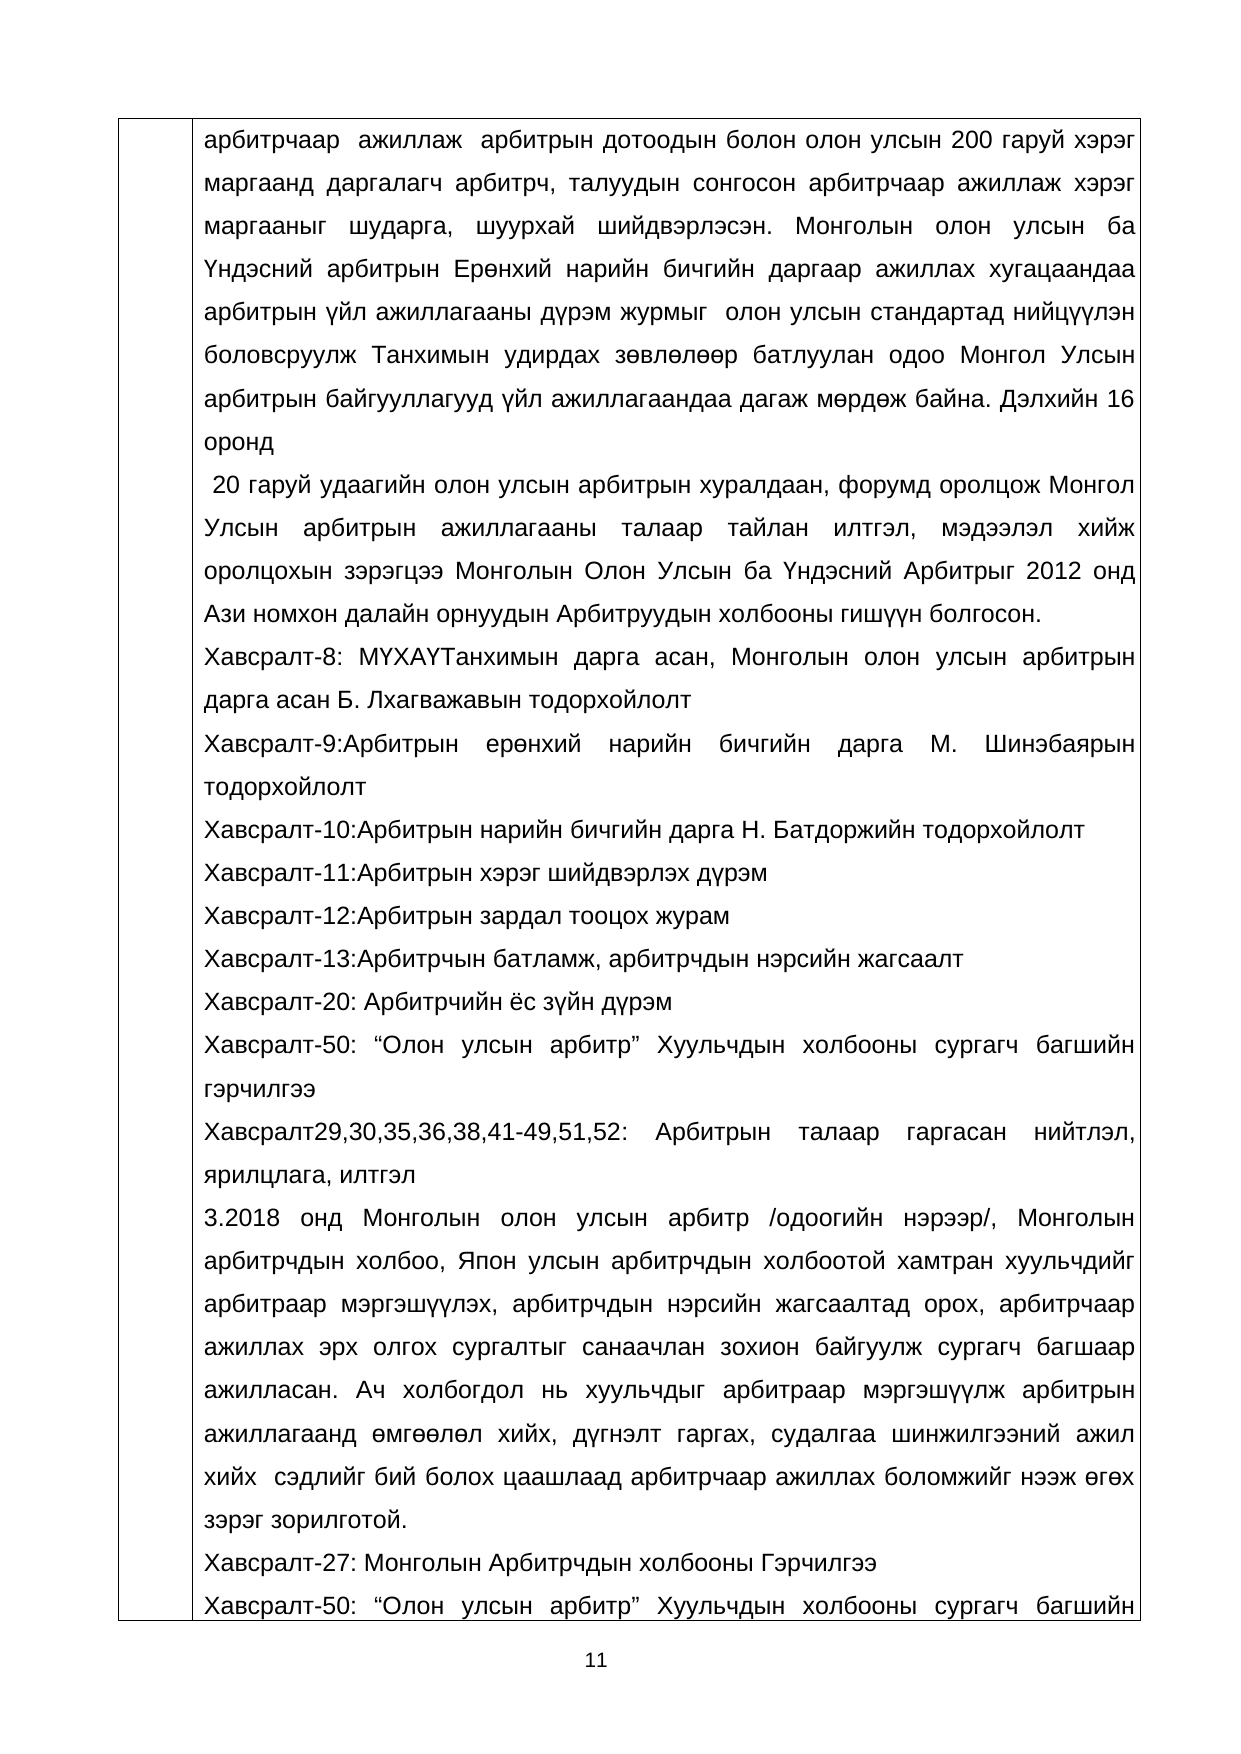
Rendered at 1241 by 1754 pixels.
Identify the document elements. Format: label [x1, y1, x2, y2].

table_cell [193, 119, 1140, 1620]
